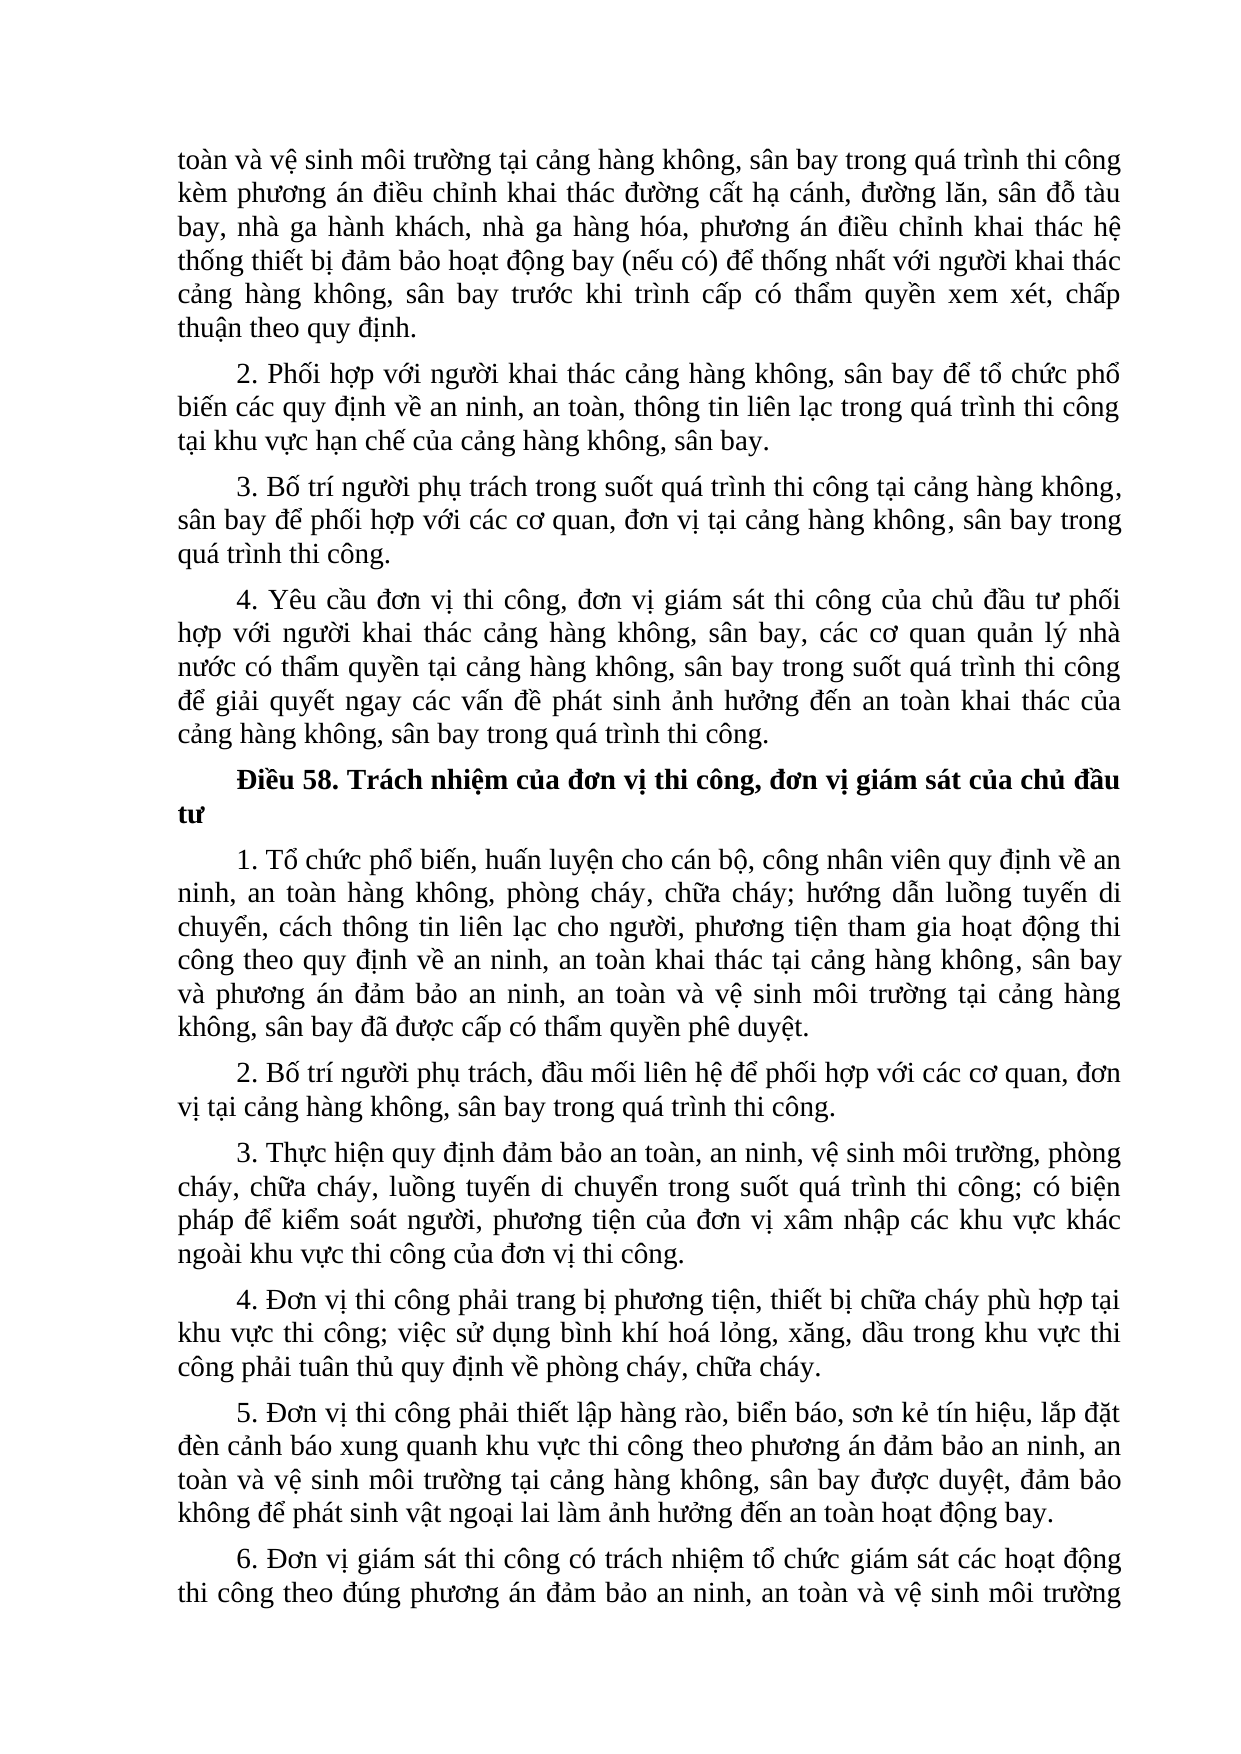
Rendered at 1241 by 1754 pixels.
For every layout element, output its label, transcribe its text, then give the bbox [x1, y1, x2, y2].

text 2. Bố trí người phụ trách, đầu mối liên hệ để phối hợp với các cơ quan, đơn vị tại cảng hàng không, sân bay trong quá trình thi công. [177, 1056, 1122, 1123]
text 4. Đơn vị thi công phải trang bị phương tiện, thiết bị chữa cháy phù hợp tại khu vực thi công; việc sử dụng bình khí hoá lỏng, xăng, dầu trong khu vực thi công phải tuân thủ quy định về phòng cháy, chữa cháy. [177, 1282, 1122, 1382]
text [177, 1542, 1122, 1609]
text 5. Đơn vị thi công phải thiết lập hàng rào, biển báo, sơn kẻ tín hiệu, lắp đặt đèn cảnh báo xung quanh khu vực thi công theo phương án đảm bảo an ninh, an toàn và vệ sinh môi trường tại cảng hàng không, sân bay được duyệt, đảm bảo không để phát sinh vật ngoại lai làm ảnh hưởng đến an toàn hoạt động bay. [177, 1395, 1122, 1529]
text 3. Bố trí người phụ trách trong suốt quá trình thi công tại cảng hàng không, sân bay để phối hợp với các cơ quan, đơn vị tại cảng hàng không, sân bay trong quá trình thi công. [177, 469, 1122, 569]
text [177, 142, 1122, 343]
text 4. Yêu cầu đơn vị thi công, đơn vị giám sát thi công của chủ đầu tư phối hợp với người khai thác cảng hàng không, sân bay, các cơ quan quản lý nhà nước có thẩm quyền tại cảng hàng không, sân bay trong suốt quá trình thi công để giải quyết ngay các vấn đề phát sinh ảnh hưởng đến an toàn khai thác của cảng hàng không, sân bay trong quá trình thi công. [177, 582, 1122, 750]
text 2. Phối hợp với người khai thác cảng hàng không, sân bay để tổ chức phổ biến các quy định về an ninh, an toàn, thông tin liên lạc trong quá trình thi công tại khu vực hạn chế của cảng hàng không, sân bay. [177, 356, 1122, 456]
text 1. Tổ chức phổ biến, huấn luyện cho cán bộ, công nhân viên quy định về an ninh, an toàn hàng không, phòng cháy, chữa cháy; hướng dẫn luồng tuyến di chuyển, cách thông tin liên lạc cho người, phương tiện tham gia hoạt động thi công theo quy định về an ninh, an toàn khai thác tại cảng hàng không, sân bay và phương án đảm bảo an ninh, an toàn và vệ sinh môi trường tại cảng hàng không, sân bay đã được cấp có thẩm quyền phê duyệt. [177, 842, 1122, 1043]
subtitle Điều 58. Trách nhiệm của đơn vị thi công, đơn vị giám sát của chủ đầu tư [177, 762, 1122, 829]
text 3. Thực hiện quy định đảm bảo an toàn, an ninh, vệ sinh môi trường, phòng cháy, chữa cháy, luồng tuyến di chuyển trong suốt quá trình thi công; có biện pháp để kiểm soát người, phương tiện của đơn vị xâm nhập các khu vực khác ngoài khu vực thi công của đơn vị thi công. [177, 1135, 1122, 1269]
